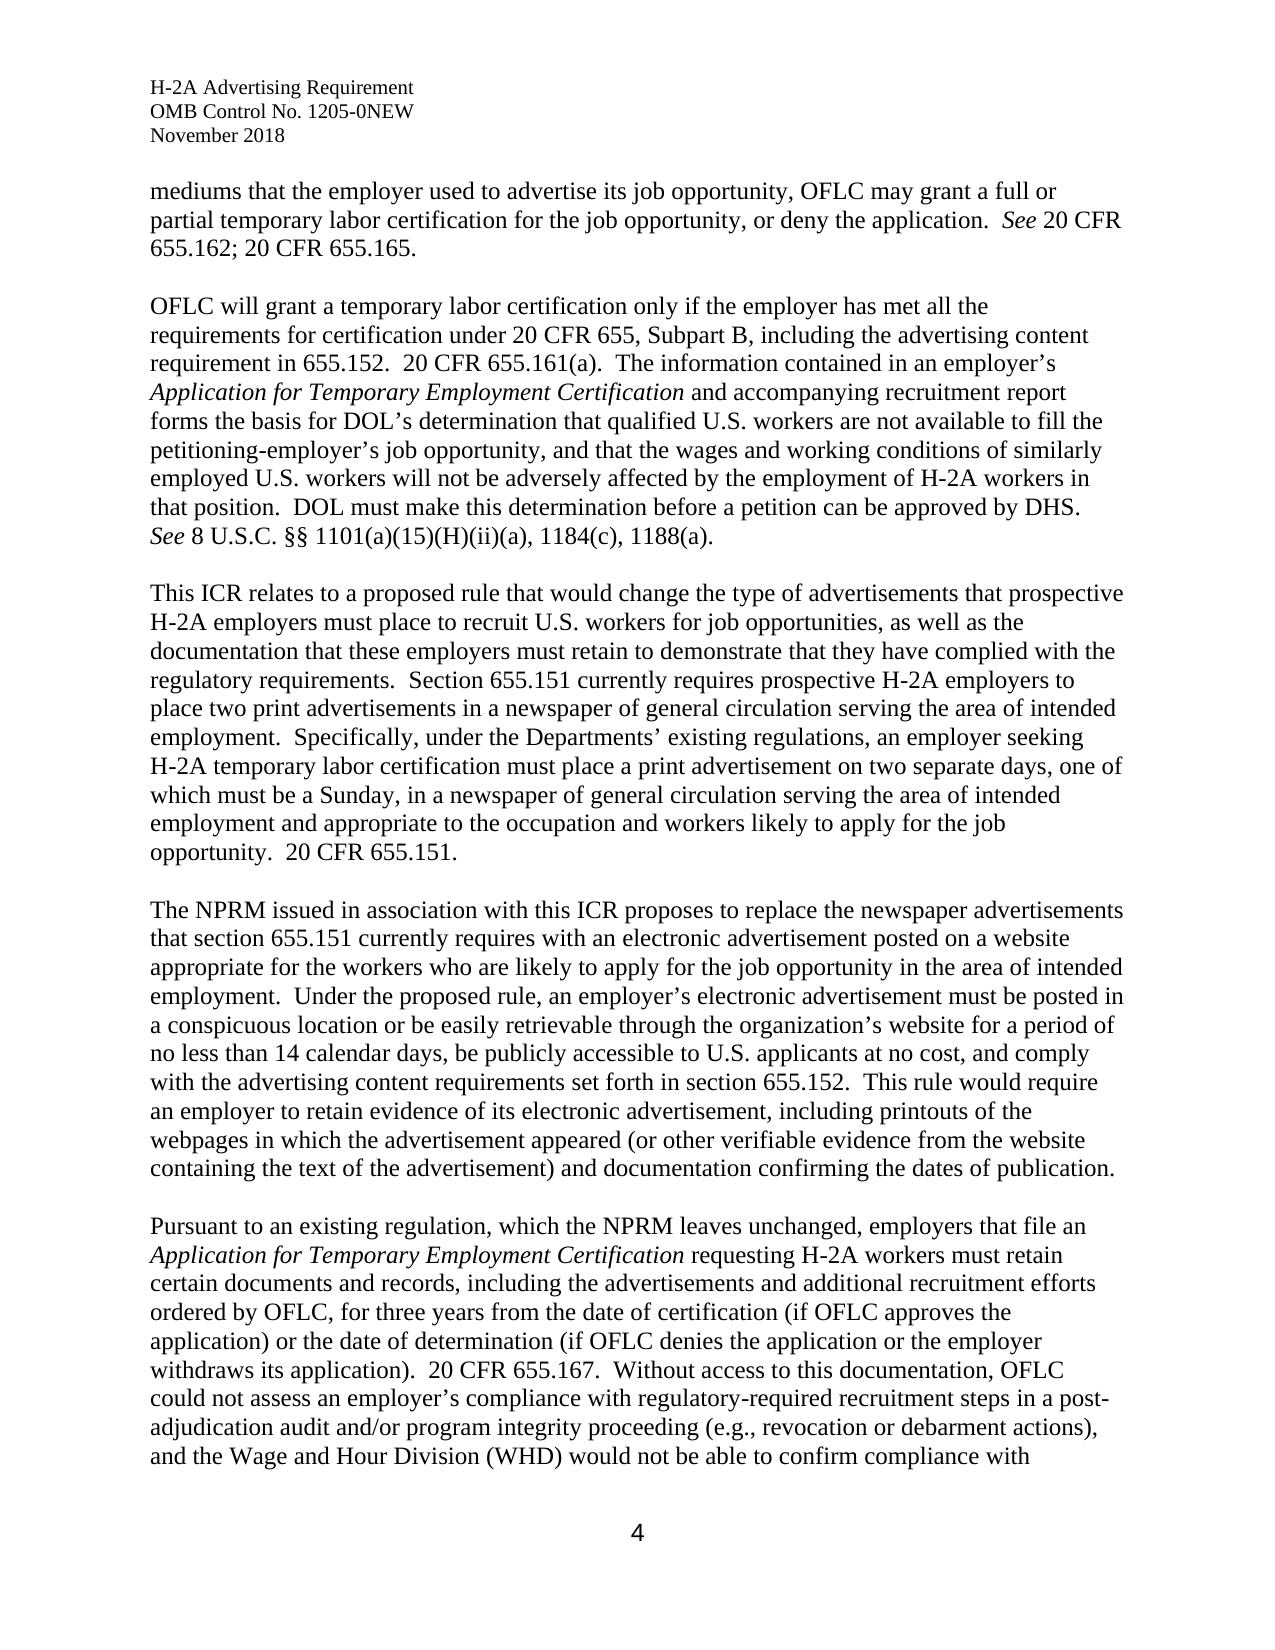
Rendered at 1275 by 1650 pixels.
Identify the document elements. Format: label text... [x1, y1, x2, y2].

text OFLC will grant a temporary labor certification only if the employer has met all the requirements for certification under 20 CFR 655, Subpart B, including the advertising content requirement in 655.152. 20 CFR 655.161(a). The information contained in an employer’s Application for Temporary Employment Certification and accompanying recruitment report forms the basis for DOL’s determination that qualified U.S. workers are not available to fill the petitioning-employer’s job opportunity, and that the wages and working conditions of similarly employed U.S. workers will not be adversely affected by the employment of H-2A workers in that position. DOL must make this determination before a petition can be approved by DHS. See 8 U.S.C. §§ 1101(a)(15)(H)(ii)(a), 1184(c), 1188(a). [150, 291, 1125, 550]
text This ICR relates to a proposed rule that would change the type of advertisements that prospective H-2A employers must place to recruit U.S. workers for job opportunities, as well as the documentation that these employers must retain to demonstrate that they have complied with the regulatory requirements. Section 655.151 currently requires prospective H-2A employers to place two print advertisements in a newspaper of general circulation serving the area of intended employment. Specifically, under the Departments’ existing regulations, an employer seeking H-2A temporary labor certification must place a print advertisement on two separate days, one of which must be a Sunday, in a newspaper of general circulation serving the area of intended employment and appropriate to the occupation and workers likely to apply for the job opportunity. 20 CFR 655.151. [150, 578, 1125, 866]
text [150, 176, 1125, 262]
text The NPRM issued in association with this ICR proposes to replace the newspaper advertisements that section 655.151 currently requires with an electronic advertisement posted on a website appropriate for the workers who are likely to apply for the job opportunity in the area of intended employment. Under the proposed rule, an employer’s electronic advertisement must be posted in a conspicuous location or be easily retrievable through the organization’s website for a period of no less than 14 calendar days, be publicly accessible to U.S. applicants at no cost, and comply with the advertising content requirements set forth in section 655.152. This rule would require an employer to retain evidence of its electronic advertisement, including printouts of the webpages in which the advertisement appeared (or other verifiable evidence from the website containing the text of the advertisement) and documentation confirming the dates of publication. [150, 895, 1125, 1182]
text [150, 1211, 1125, 1470]
